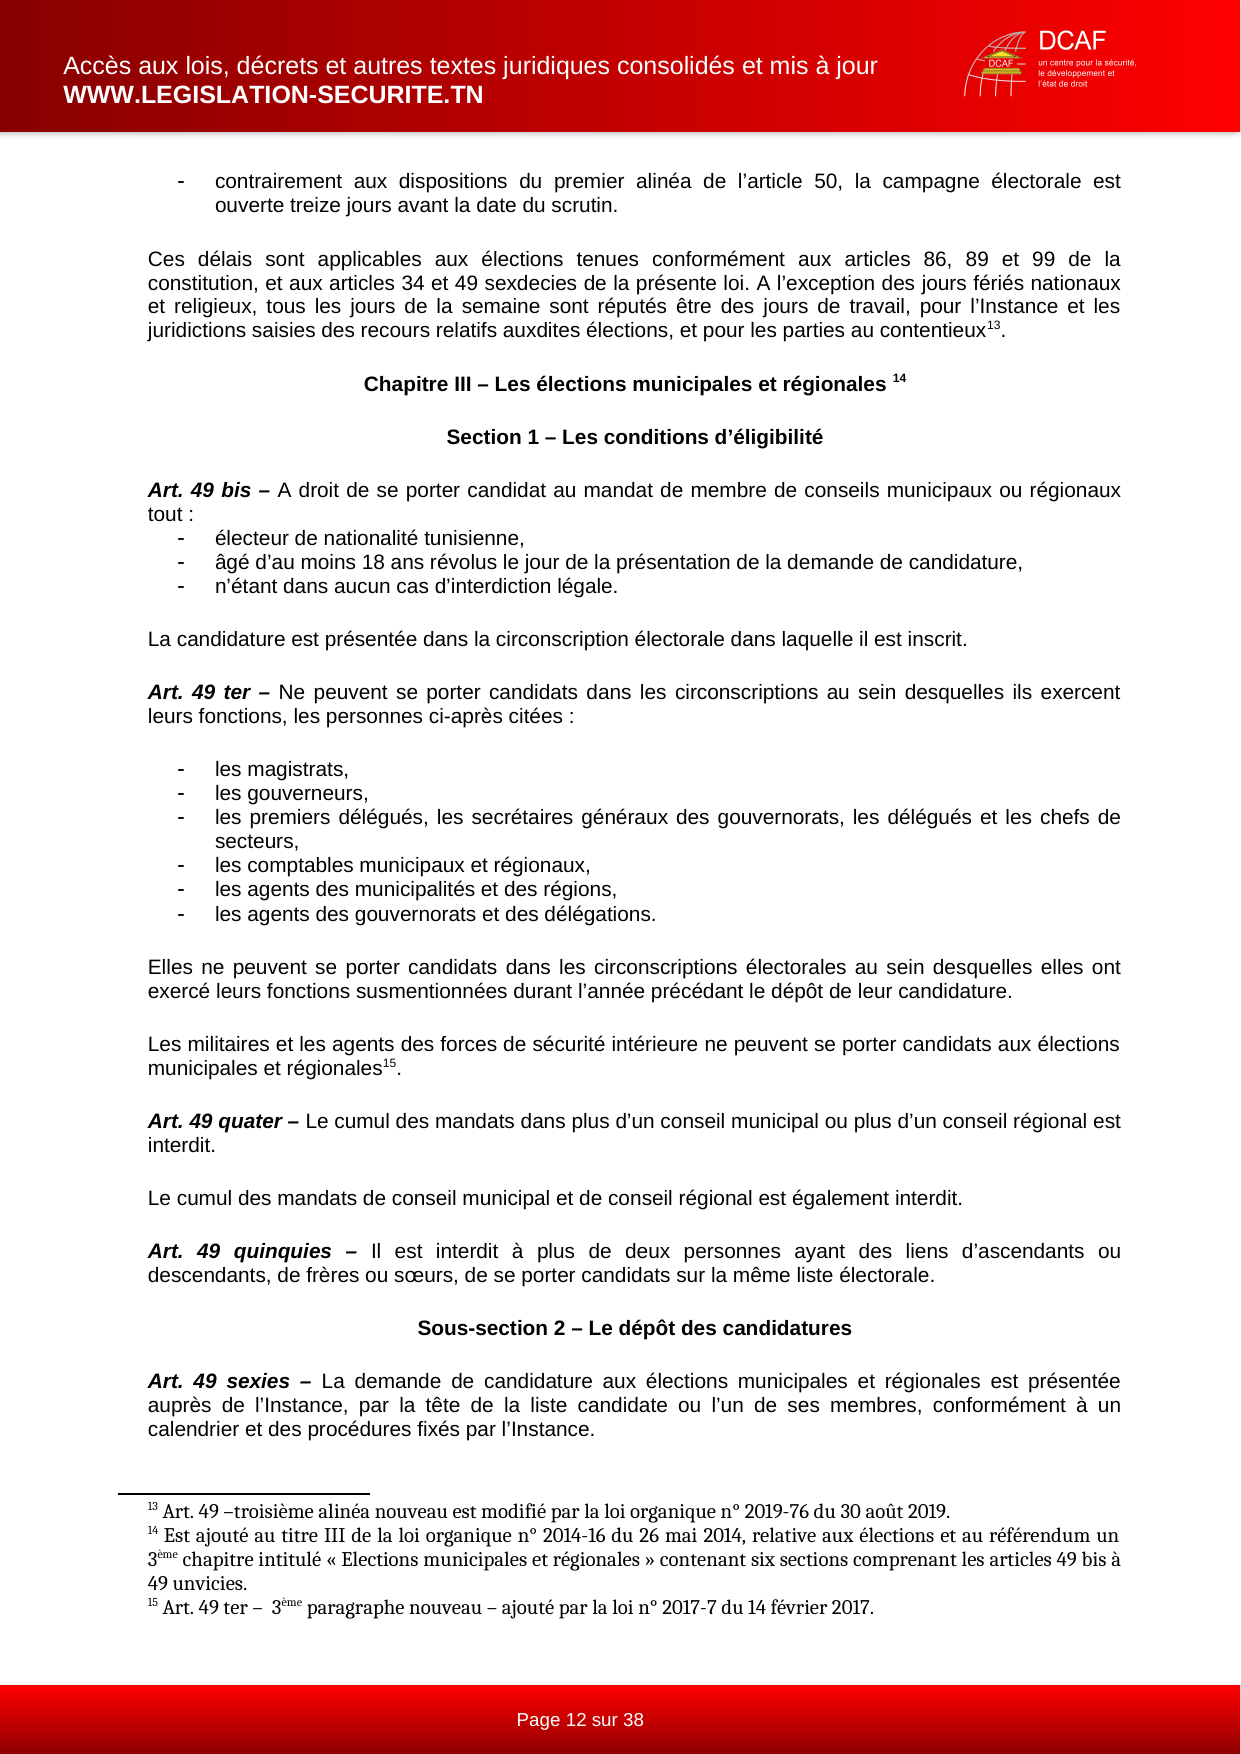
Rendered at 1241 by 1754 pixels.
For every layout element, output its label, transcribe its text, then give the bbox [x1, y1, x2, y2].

text Art. 49 sexies – La demande de candidature aux élections municipales et régionales est présentée auprès de l’Instance, par la tête de la liste candidate ou l’un de ses membres, conformément à un calendrier et des procédures fixés par l’Instance. [148, 1369, 1122, 1441]
list les magistrats, [177, 757, 1122, 781]
picture [963, 28, 1137, 97]
list contrairement aux dispositions du premier alinéa de l’article 50, la campagne électorale est ouverte treize jours avant la date du scrutin. [177, 169, 1122, 217]
text Elles ne peuvent se porter candidats dans les circonscriptions électorales au sein desquelles elles ont exercé leurs fonctions susmentionnées durant l’année précédant le dépôt de leur candidature. [148, 954, 1122, 1002]
text Chapitre III – Les élections municipales et régionales [148, 371, 1122, 395]
text Ces délais sont applicables aux élections tenues conformément aux articles 86, 89 et 99 de la constitution, et aux articles 34 et 49 sexdecies de la présente loi. A l’exception des jours fériés nationaux et religieux, tous les jours de la semaine sont réputés être des jours de travail, pour l’Instance et les juridictions saisies des recours relatifs auxdites élections, et pour les parties au contentieux. [148, 246, 1122, 342]
text Les militaires et les agents des forces de sécurité intérieure ne peuvent se porter candidats aux élections municipales et régionales. [148, 1032, 1122, 1079]
list les gouverneurs, [177, 781, 1122, 805]
list n’étant dans aucun cas d’interdiction légale. [177, 574, 1122, 598]
list âgé d’au moins 18 ans révolus le jour de la présentation de la demande de candidature, [177, 549, 1122, 574]
list les premiers délégués, les secrétaires généraux des gouvernorats, les délégués et les chefs de secteurs, [177, 805, 1122, 853]
text Art. 49 ter – Ne peuvent se porter candidats dans les circonscriptions au sein desquelles ils exercent leurs fonctions, les personnes ci-après citées : [148, 680, 1122, 728]
text Art. 49 quinquies – Il est interdit à plus de deux personnes ayant des liens d’ascendants ou descendants, de frères ou sœurs, de se porter candidats sur la même liste électorale. [148, 1239, 1122, 1287]
text La candidature est présentée dans la circonscription électorale dans laquelle il est inscrit. [148, 627, 1122, 651]
text Section 1 – Les conditions d’éligibilité [148, 424, 1122, 448]
list les agents des gouvernorats et des délégations. [177, 901, 1122, 925]
list les agents des municipalités et des régions, [177, 877, 1122, 901]
list électeur de nationalité tunisienne, [177, 526, 1122, 549]
text Art. 49 quater – Le cumul des mandats dans plus d’un conseil municipal ou plus d’un conseil régional est interdit. [148, 1109, 1122, 1157]
text Sous-section 2 – Le dépôt des candidatures [148, 1316, 1122, 1340]
text Art. 49 bis – A droit de se porter candidat au mandat de membre de conseils municipaux ou régionaux tout : [148, 478, 1122, 526]
list les comptables municipaux et régionaux, [177, 853, 1122, 877]
text Le cumul des mandats de conseil municipal et de conseil régional est également interdit. [148, 1186, 1122, 1210]
